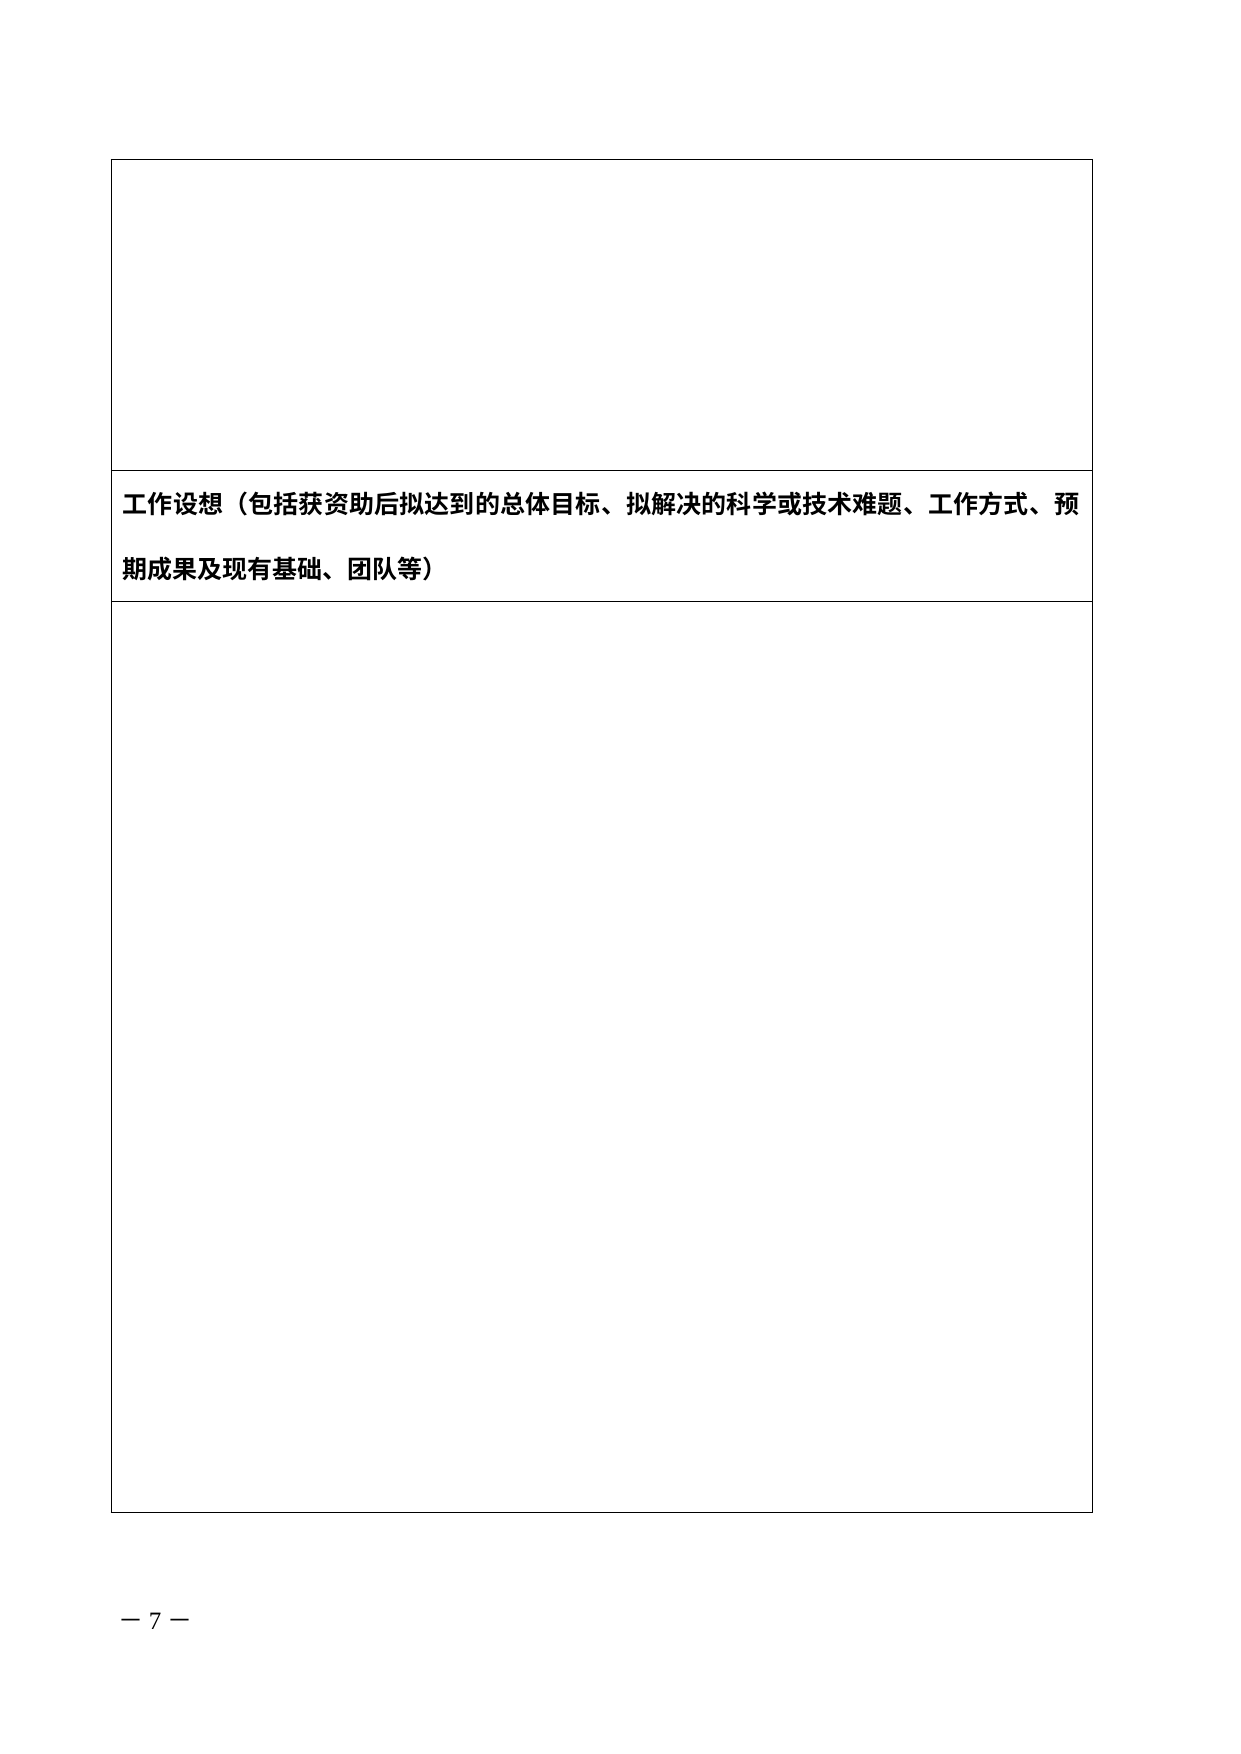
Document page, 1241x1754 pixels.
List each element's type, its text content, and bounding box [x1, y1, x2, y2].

table_cell [112, 602, 1092, 1512]
table_cell [112, 160, 1092, 469]
table_cell 工作设想（包括获资助后拟达到的总体目标、拟解决的科学或技术难题、工作方式、预期成果及现有基础、团队等） [112, 471, 1092, 601]
